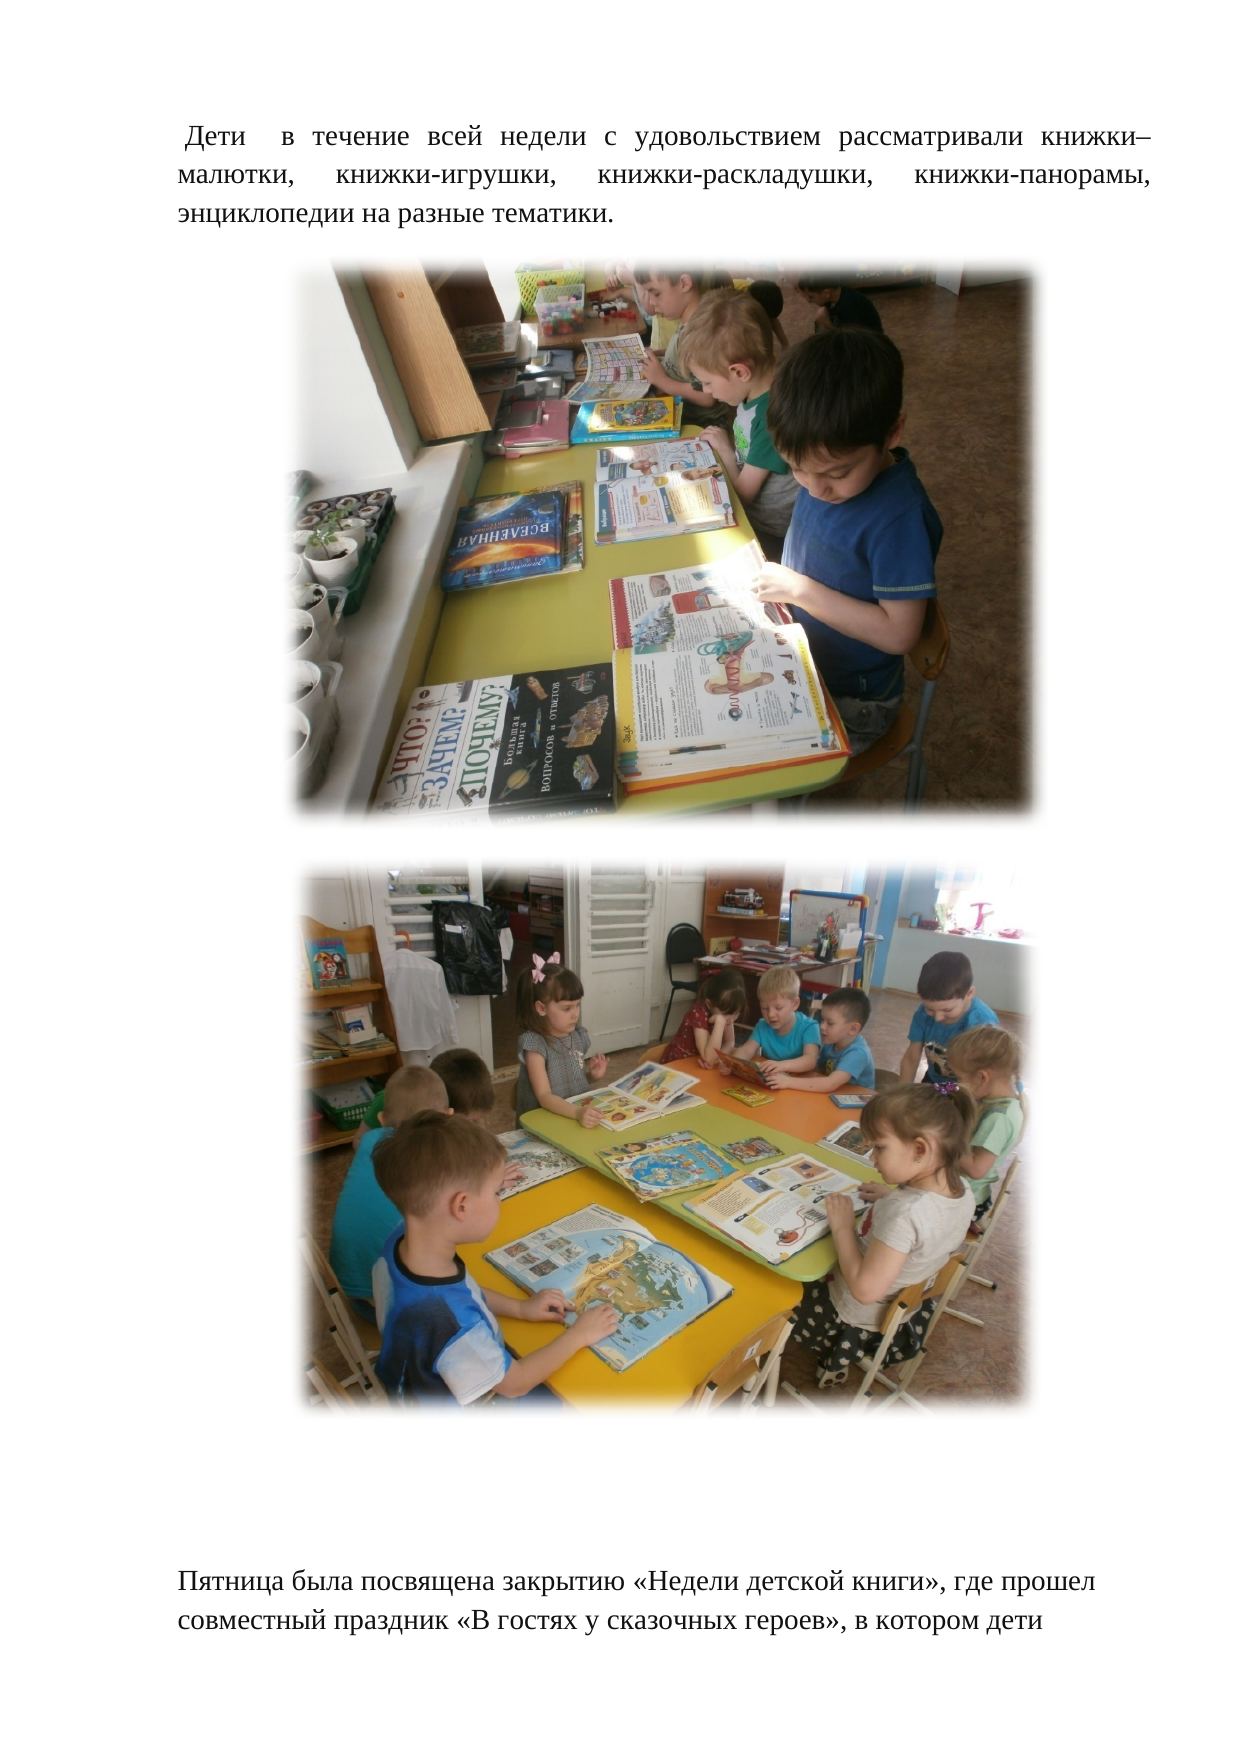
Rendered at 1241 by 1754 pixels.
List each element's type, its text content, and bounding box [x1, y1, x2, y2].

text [177, 1563, 1152, 1635]
text Дети в течение всей недели с удовольствием рассматривали книжки–малютки, книжки-игрушки, книжки-раскладушки, книжки-панорамы, энциклопедии на разные тематики. [177, 190, 1152, 229]
picture [311, 284, 1020, 801]
picture [319, 885, 1013, 1391]
